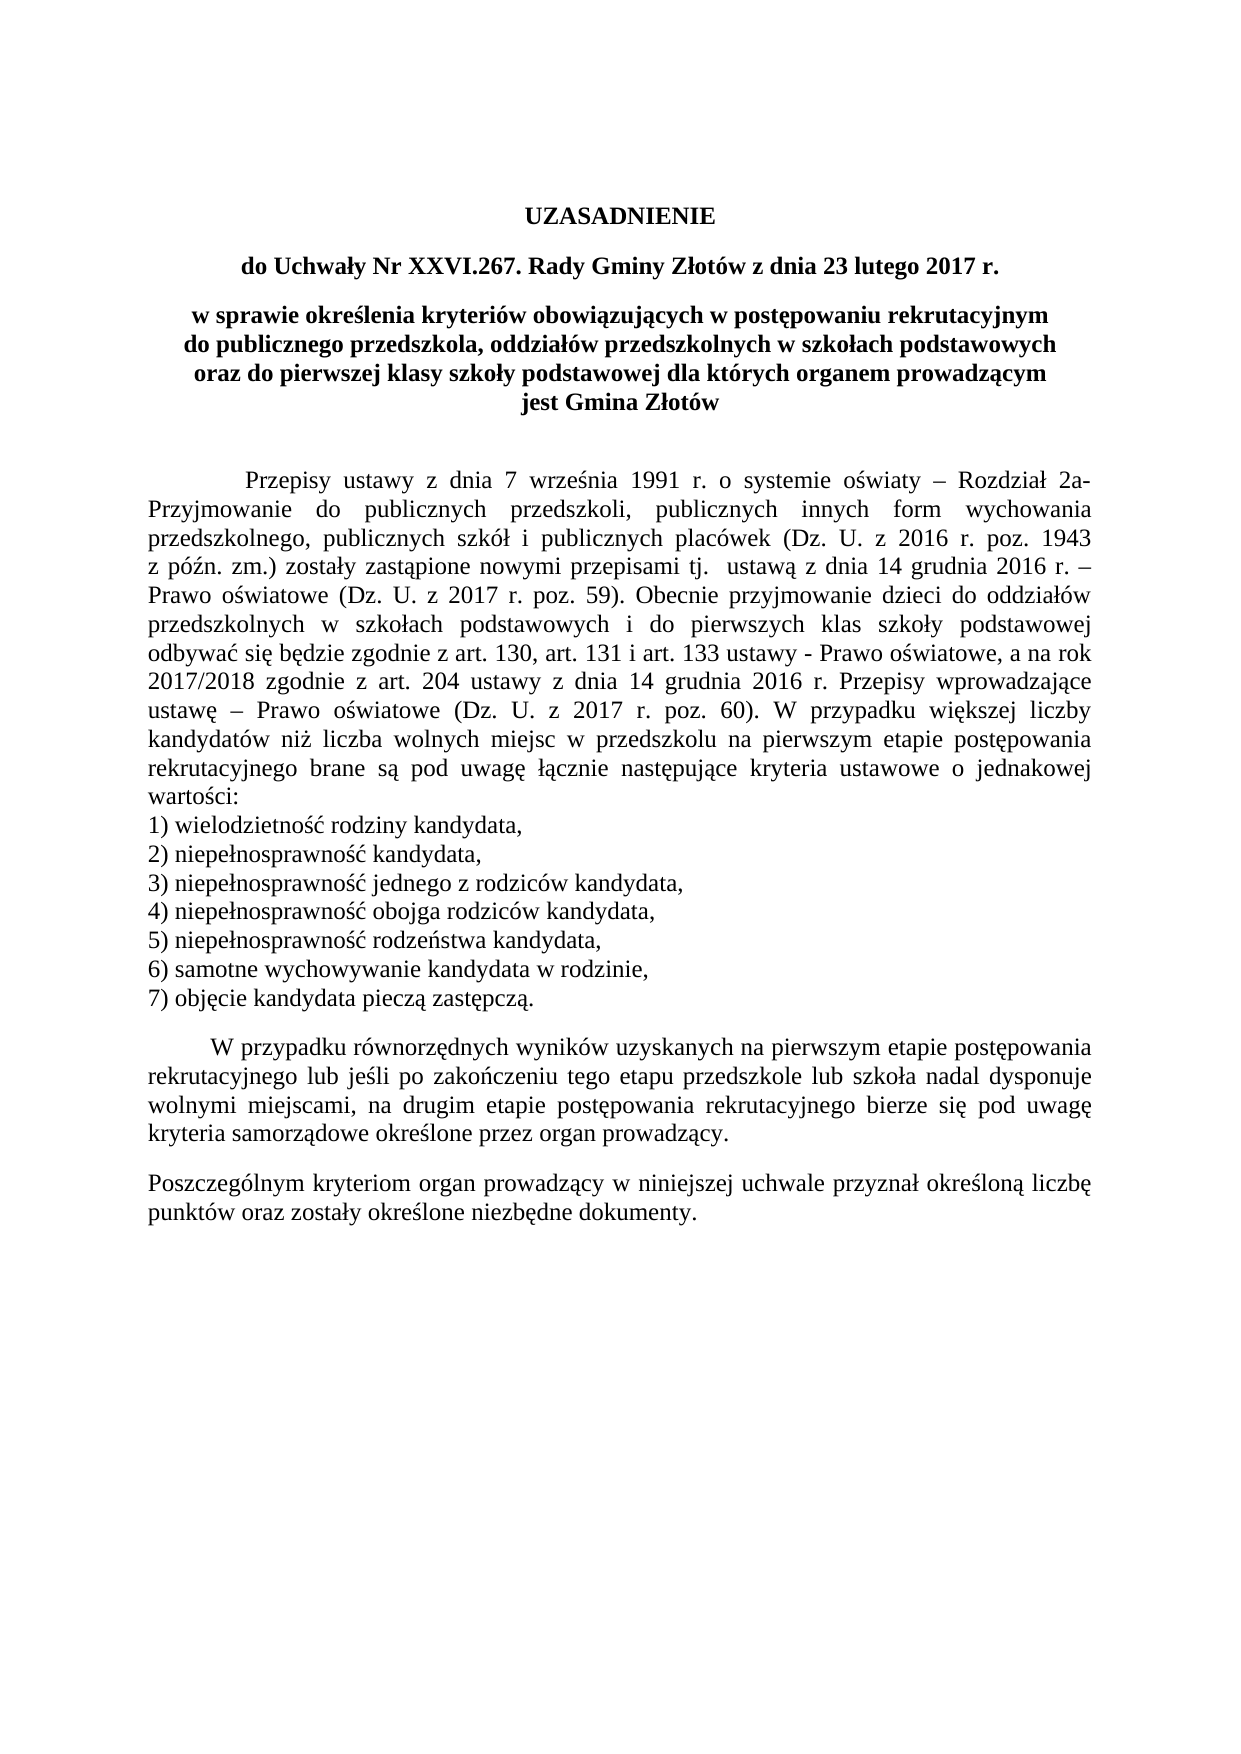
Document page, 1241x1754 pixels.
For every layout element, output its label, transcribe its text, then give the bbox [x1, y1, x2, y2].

text do Uchwały Nr XXVI.267. Rady Gminy Złotów z dnia 23 lutego 2017 r. [148, 251, 1093, 280]
text Przepisy ustawy z dnia 7 września 1991 r. o systemie oświaty – Rozdział 2a- Przyjmowanie do publicznych przedszkoli, publicznych innych form wychowania przedszkolnego, publicznych szkół i publicznych placówek (Dz. U. z 2016 r. poz. 1943 z późn. zm.) zostały zastąpione nowymi przepisami tj. ustawą z dnia 14 grudnia 2016 r. –Prawo oświatowe (Dz. U. z 2017 r. poz. 59). Obecnie przyjmowanie dzieci do oddziałów przedszkolnych w szkołach podstawowych i do pierwszych klas szkoły podstawowej odbywać się będzie zgodnie z art. 130, art. 131 i art. 133 ustawy - Prawo oświatowe, a na rok 2017/2018 zgodnie z art. 204 ustawy z dnia 14 grudnia 2016 r. Przepisy wprowadzające ustawę – Prawo oświatowe (Dz. U. z 2017 r. poz. 60). W przypadku większej liczby kandydatów niż liczba wolnych miejsc w przedszkolu na pierwszym etapie postępowania rekrutacyjnego brane są pod uwagę łącznie następujące kryteria ustawowe o jednakowej wartości: [148, 465, 1093, 810]
text 7) objęcie kandydata pieczą zastępczą. [148, 983, 1093, 1011]
text 6) samotne wychowywanie kandydata w rodzinie, [148, 954, 1093, 983]
text 4) niepełnosprawność obojga rodziców kandydata, [148, 896, 1093, 925]
text w sprawie określenia kryteriów obowiązujących w postępowaniu rekrutacyjnym do publicznego przedszkola, oddziałów przedszkolnych w szkołach podstawowych oraz do pierwszej klasy szkoły podstawowej dla których organem prowadzącym jest Gmina Złotów [148, 301, 1093, 416]
text 1) wielodzietność rodziny kandydata, [148, 810, 1093, 839]
text Poszczególnym kryteriom organ prowadzący w niniejszej uchwale przyznał określoną liczbę punktów oraz zostały określone niezbędne dokumenty. [148, 1168, 1093, 1226]
text 3) niepełnosprawność jednego z rodziców kandydata, [148, 868, 1093, 896]
text W przypadku równorzędnych wyników uzyskanych na pierwszym etapie postępowania rekrutacyjnego lub jeśli po zakończeniu tego etapu przedszkole lub szkoła nadal dysponuje wolnymi miejscami, na drugim etapie postępowania rekrutacyjnego bierze się pod uwagę kryteria samorządowe określone przez organ prowadzący. [148, 1032, 1093, 1147]
text UZASADNIENIE [148, 201, 1093, 230]
text 5) niepełnosprawność rodzeństwa kandydata, [148, 925, 1093, 954]
text 2) niepełnosprawność kandydata, [148, 839, 1093, 868]
